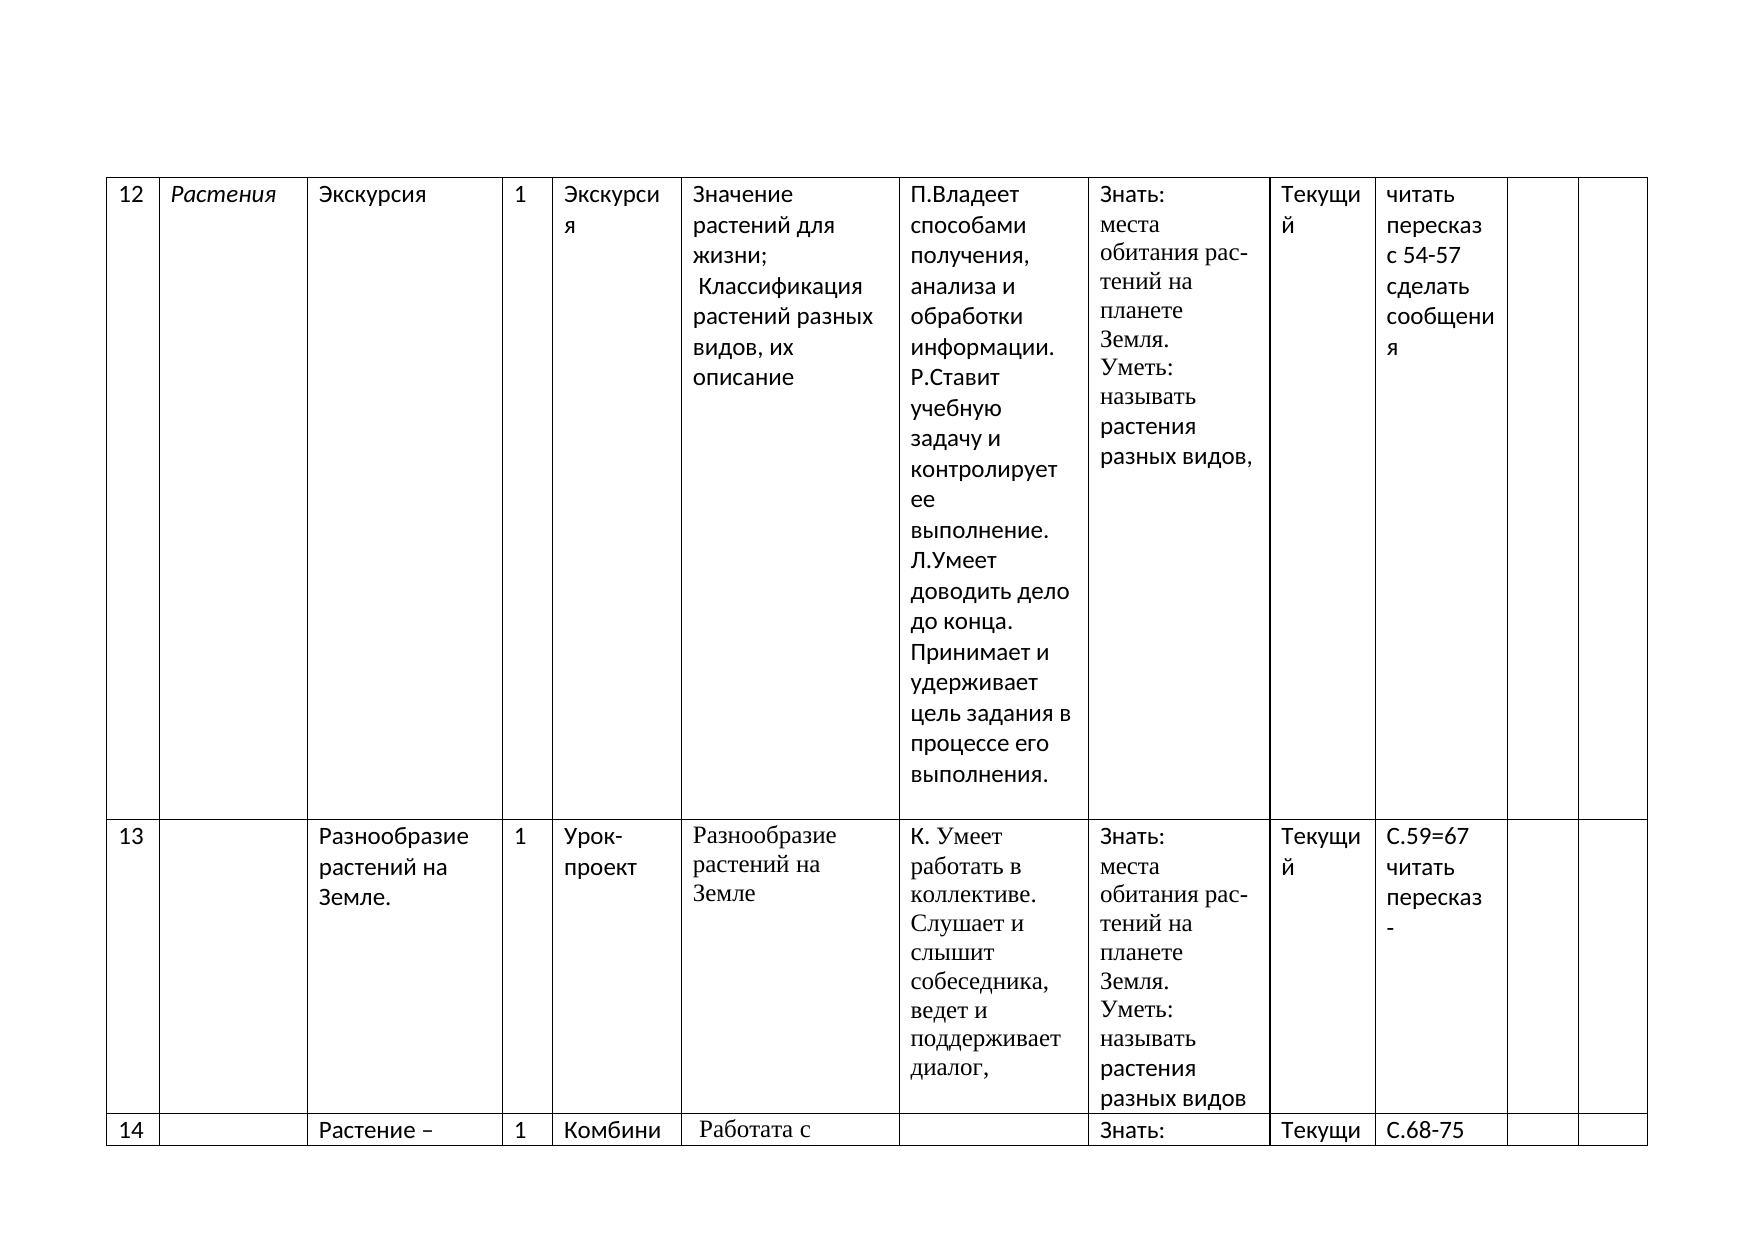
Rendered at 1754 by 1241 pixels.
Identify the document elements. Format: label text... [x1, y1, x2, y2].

table_cell [1579, 178, 1647, 819]
table_cell [1508, 178, 1578, 819]
table_cell [160, 820, 307, 1113]
table_cell 13 [107, 820, 159, 1113]
table_cell [1508, 1114, 1578, 1144]
table_cell Экскурсия [308, 178, 502, 819]
table_cell Текущий [1271, 820, 1375, 1113]
table_cell 14 [107, 1114, 159, 1144]
table_cell П.Владеет способами получения, анализа и обработки информации. Р.Ставит учебную задачу и контролирует ее выполнение. Л.Умеет доводить дело до конца. Принимает и удерживает цель задания в процессе его выполнения. [900, 178, 1088, 819]
table_cell К. Умеет работать в коллективе. Слушает и слышит собеседника, ведет и поддерживает диалог, [900, 820, 1088, 1113]
table_cell Текущий [1271, 178, 1375, 819]
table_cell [308, 1114, 502, 1144]
table_cell 1 [503, 1114, 552, 1144]
table_cell Урок-проект [553, 820, 681, 1113]
table_cell Разнообразие растений на Земле. [308, 820, 502, 1113]
table_cell Текущий [1271, 1114, 1375, 1144]
table_cell [900, 1114, 1088, 1144]
table_cell 1 [503, 820, 552, 1113]
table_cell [1089, 1114, 1269, 1144]
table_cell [682, 1114, 899, 1144]
table_cell Знать: места обитания растений на планете Земля. Уметь: называть растения разных видов, [1089, 178, 1269, 819]
table_cell Разнообразие растений на Земле [682, 820, 899, 1113]
table_cell [1579, 1114, 1647, 1144]
table_cell С.59=67 читать пересказ - [1376, 820, 1507, 1113]
table_cell [1508, 820, 1578, 1113]
table_cell Экскурсия [553, 178, 681, 819]
table_cell Значение растений для жизни; Классификация растений разных видов, их описание [682, 178, 899, 819]
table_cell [1376, 1114, 1507, 1144]
table_cell [160, 1114, 307, 1144]
table_cell 1 [503, 178, 552, 819]
table_cell [1579, 820, 1647, 1113]
table_cell Растения [160, 178, 307, 819]
table_cell читать пересказ с 54-57 сделать сообщения [1376, 178, 1507, 819]
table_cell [553, 1114, 681, 1144]
table_cell 12 [107, 178, 159, 819]
table_cell Знать: места обитания растений на планете Земля. Уметь: называть растения разных видов [1089, 820, 1269, 1113]
